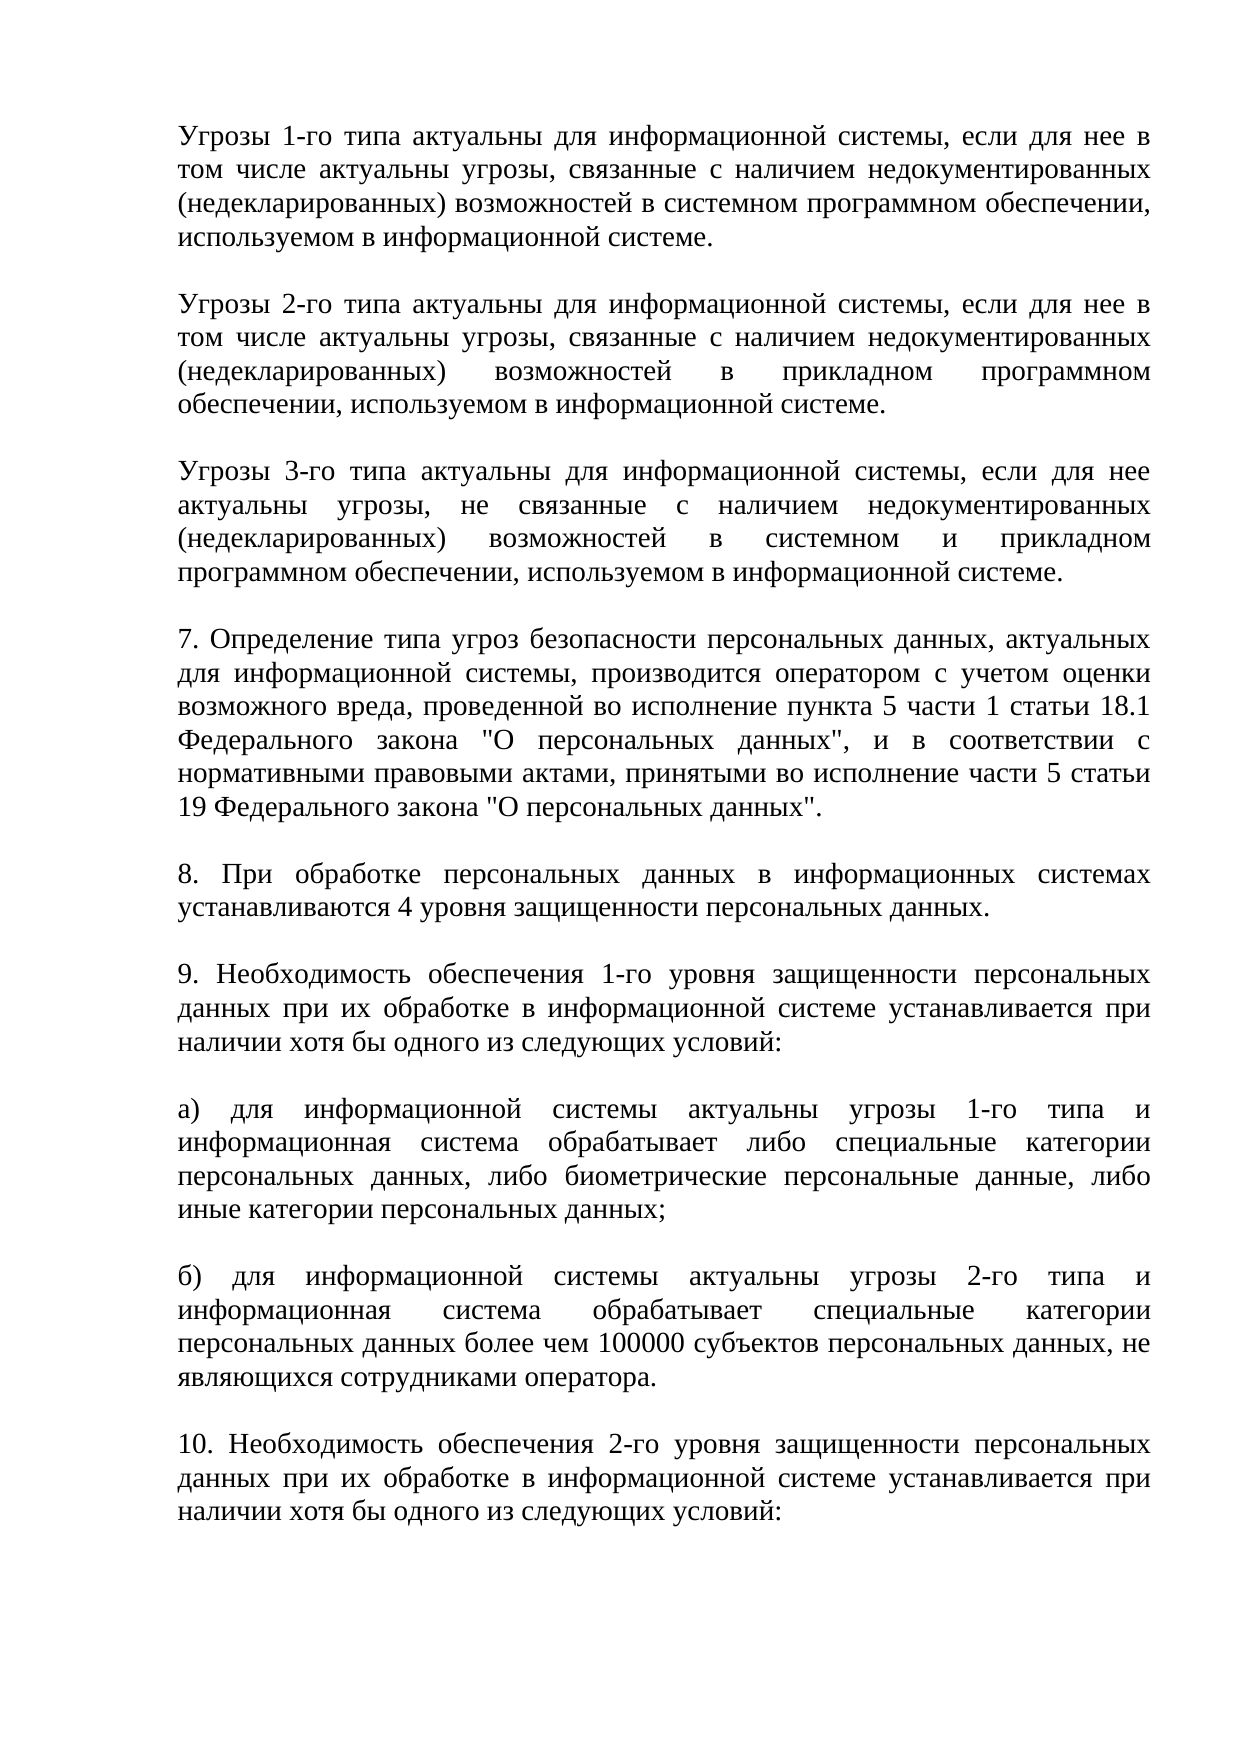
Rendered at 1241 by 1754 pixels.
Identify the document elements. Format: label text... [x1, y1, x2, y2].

text Угрозы 3-го типа актуальны для информационной системы, если для нее актуальны угрозы, не связанные с наличием недокументированных (недекларированных) возможностей в системном и прикладном программном обеспечении, используемом в информационной системе. [177, 453, 1152, 588]
text а) для информационной системы актуальны угрозы 1-го типа и информационная система обрабатывает либо специальные категории персональных данных, либо биометрические персональные данные, либо иные категории персональных данных; [177, 1091, 1152, 1225]
text 9. Необходимость обеспечения 1-го уровня защищенности персональных данных при их обработке в информационной системе устанавливается при наличии хотя бы одного из следующих условий: [177, 957, 1152, 1057]
text б) для информационной системы актуальны угрозы 2-го типа и информационная система обрабатывает специальные категории персональных данных более чем 100000 субъектов персональных данных, не являющихся сотрудниками оператора. [177, 1258, 1152, 1393]
text 8. При обработке персональных данных в информационных системах устанавливаются 4 уровня защищенности персональных данных. [177, 856, 1152, 923]
text 7. Определение типа угроз безопасности персональных данных, актуальных для информационной системы, производится оператором с учетом оценки возможного вреда, проведенной во исполнение пункта 5 части 1 статьи 18.1 Федерального закона "О персональных данных", и в соответствии с нормативными правовыми актами, принятыми во исполнение части 5 статьи 19 Федерального закона "О персональных данных". [177, 621, 1152, 822]
text 10. Необходимость обеспечения 2-го уровня защищенности персональных данных при их обработке в информационной системе устанавливается при наличии хотя бы одного из следующих условий: [177, 1426, 1152, 1527]
text Угрозы 2-го типа актуальны для информационной системы, если для нее в том числе актуальны угрозы, связанные с наличием недокументированных (недекларированных) возможностей в прикладном программном обеспечении, используемом в информационной системе. [177, 286, 1152, 420]
text Угрозы 1-го типа актуальны для информационной системы, если для нее в том числе актуальны угрозы, связанные с наличием недокументированных (недекларированных) возможностей в системном программном обеспечении, используемом в информационной системе. [177, 118, 1152, 252]
